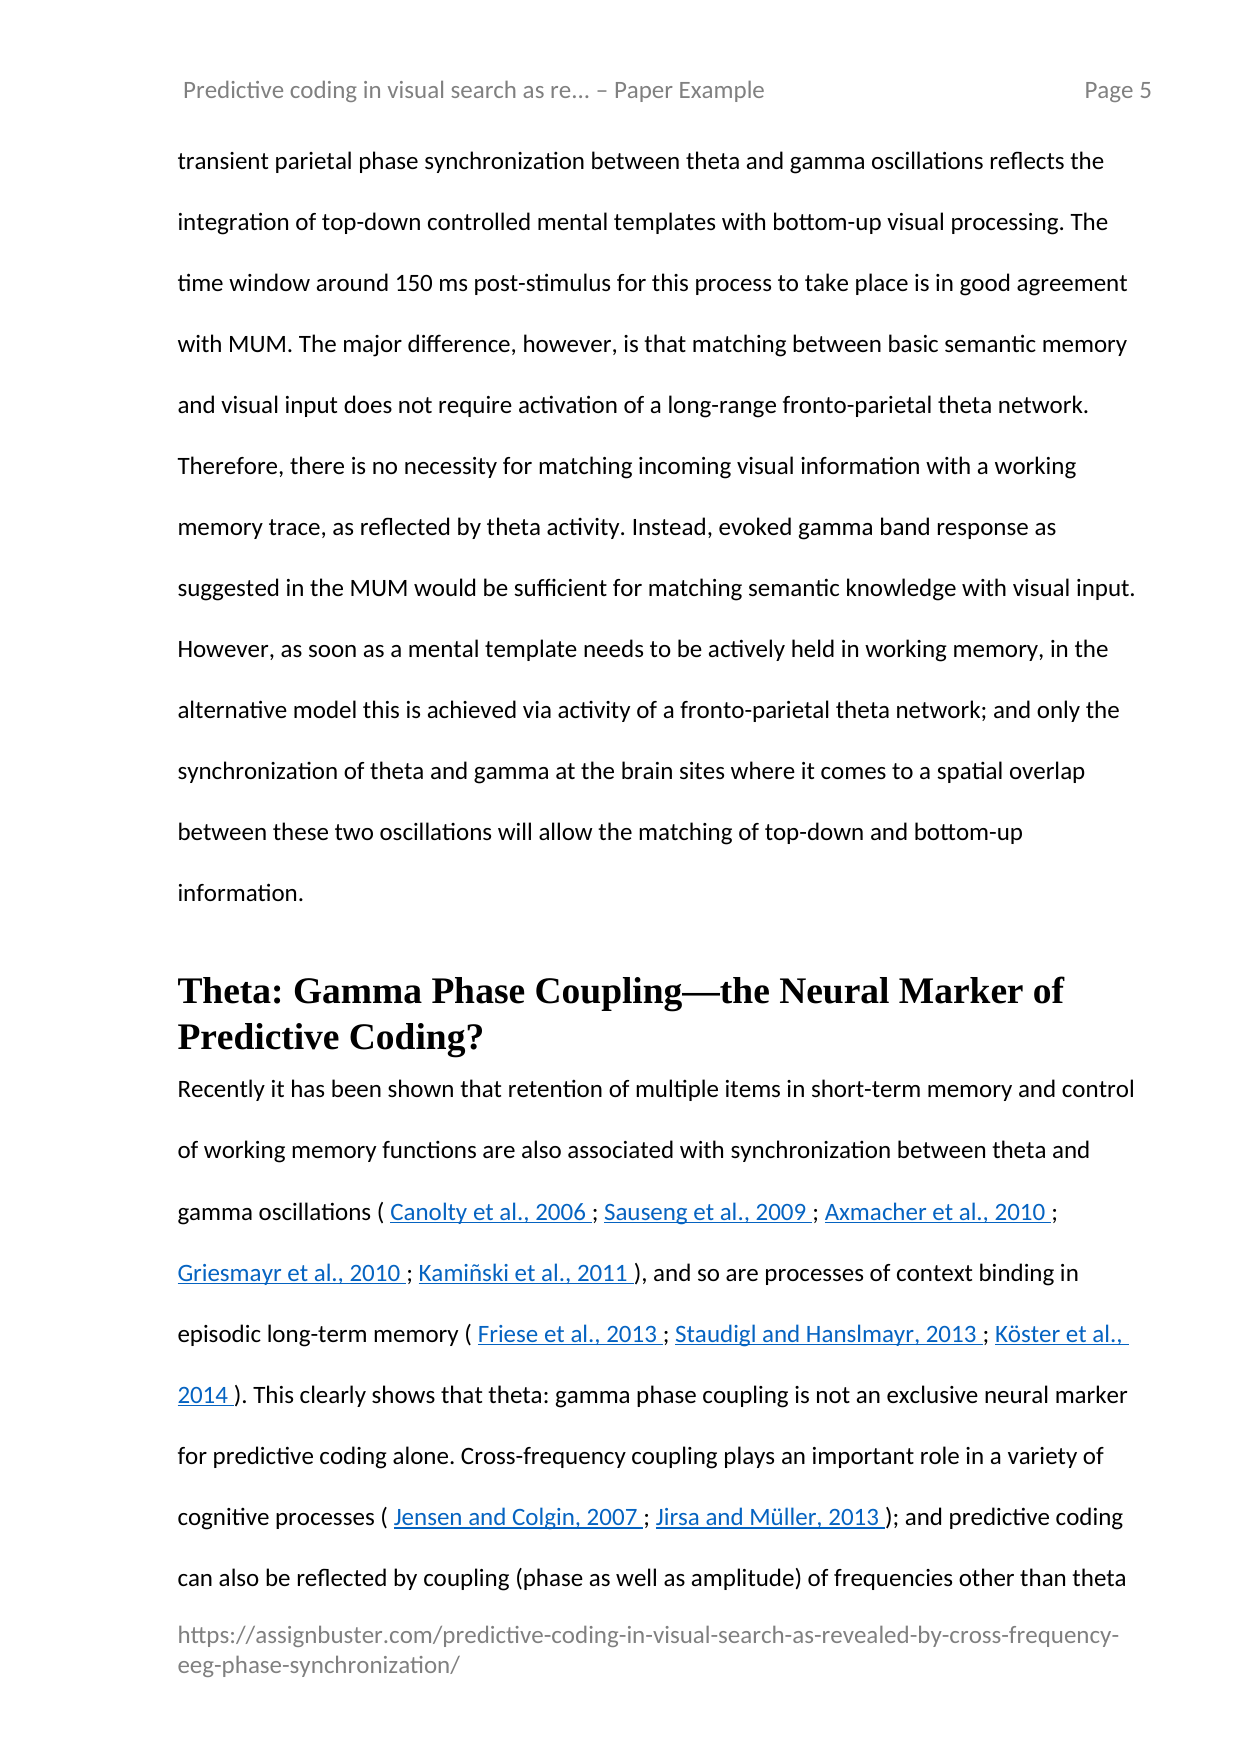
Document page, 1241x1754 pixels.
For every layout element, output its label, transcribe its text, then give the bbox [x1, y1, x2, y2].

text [177, 1074, 1152, 1592]
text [177, 145, 1152, 908]
subtitle Theta: Gamma Phase Coupling—the Neural Marker of Predictive Coding? [177, 968, 1152, 1058]
